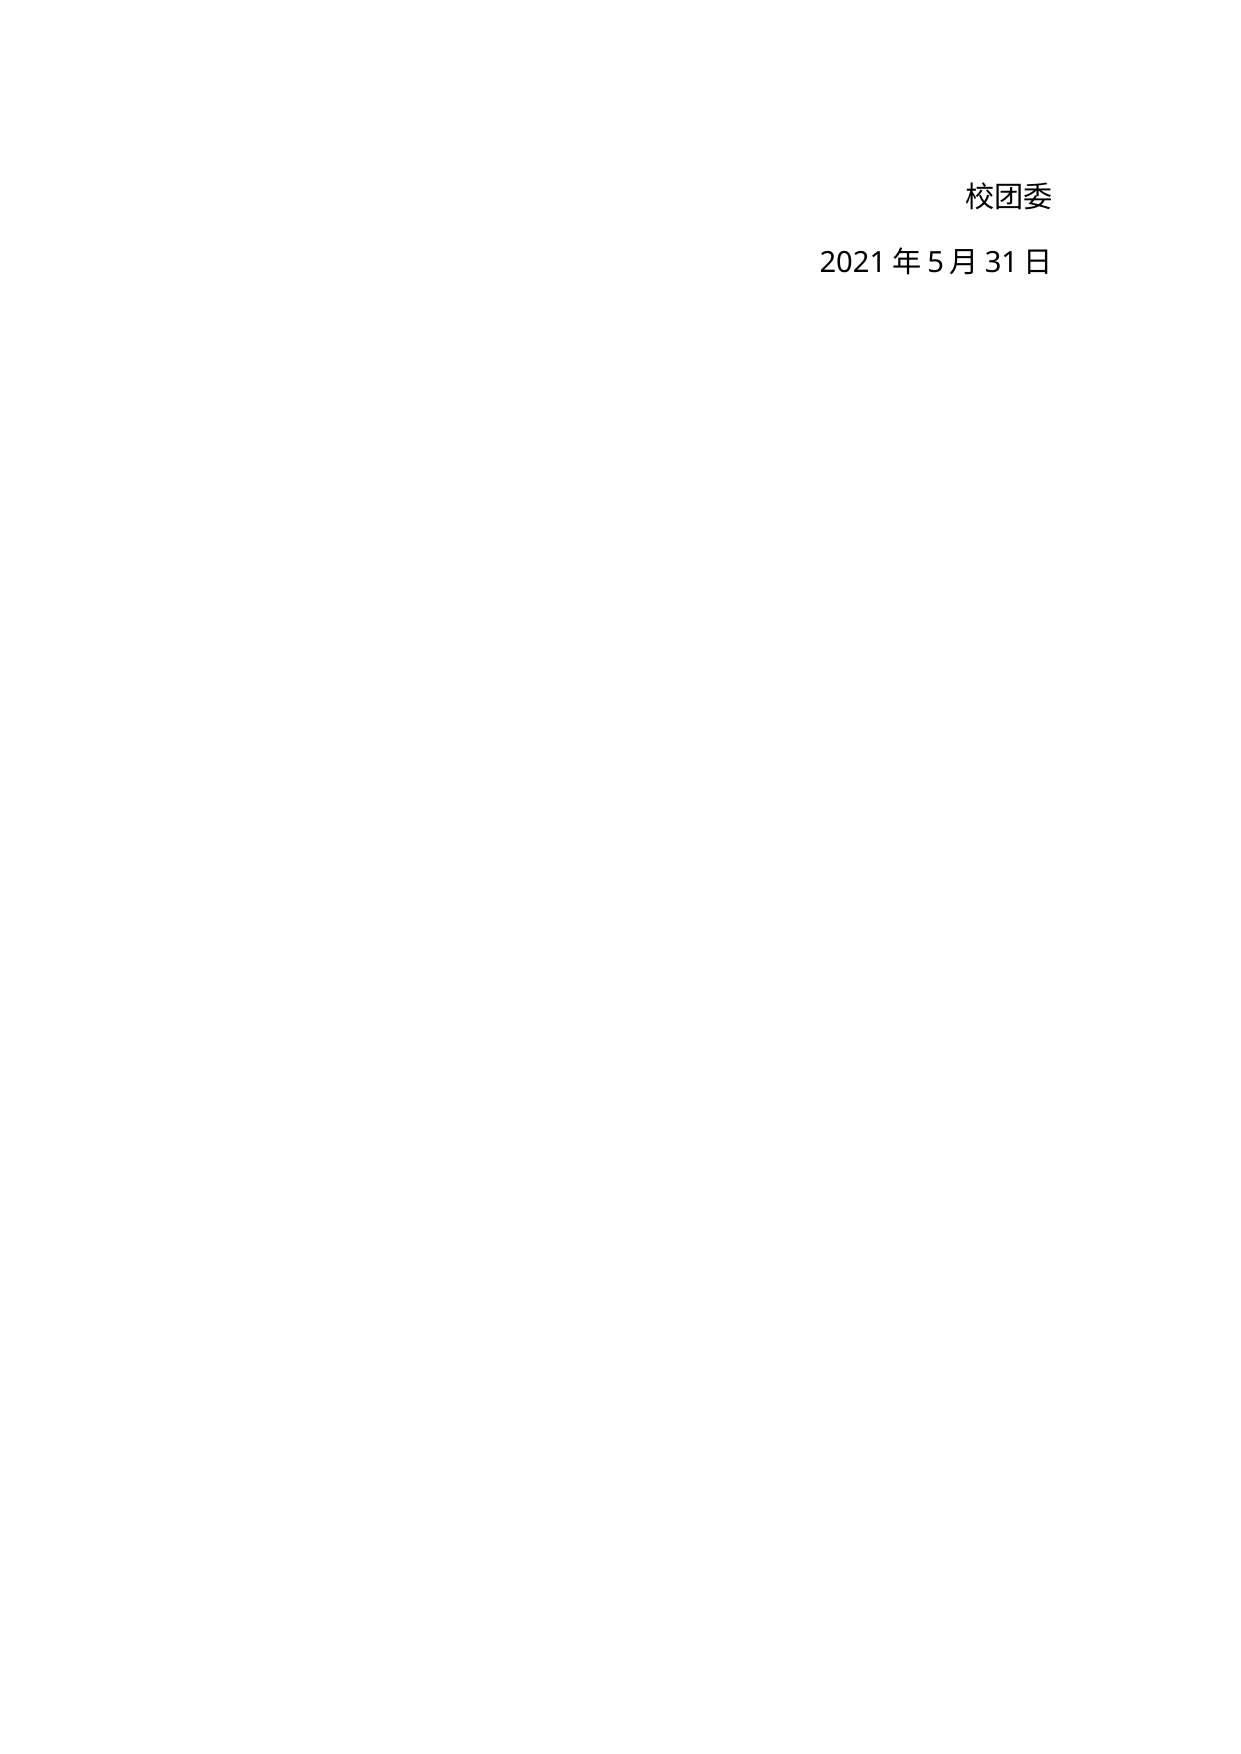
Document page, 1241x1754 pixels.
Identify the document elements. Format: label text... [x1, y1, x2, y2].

text 2021年5月31日 [187, 227, 1053, 292]
text 校团委 [187, 162, 1053, 227]
